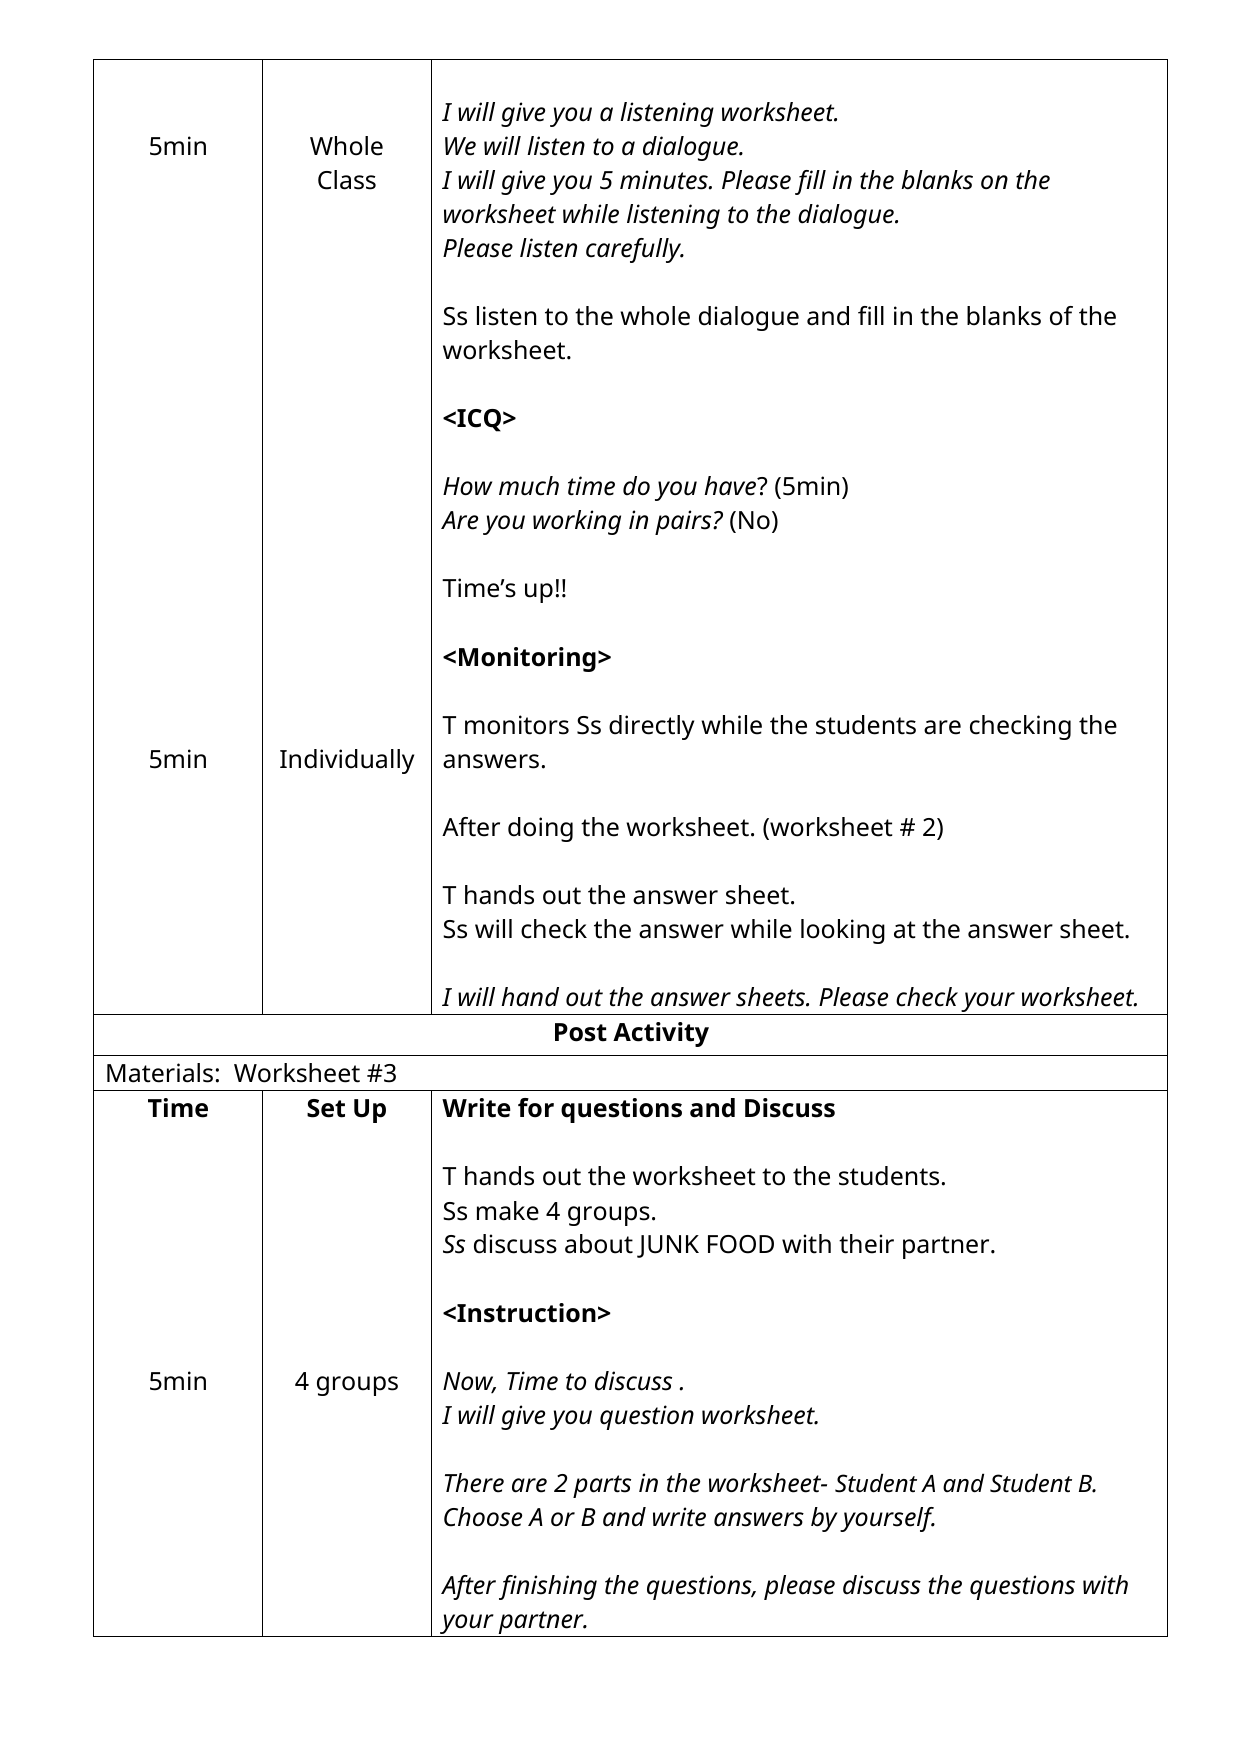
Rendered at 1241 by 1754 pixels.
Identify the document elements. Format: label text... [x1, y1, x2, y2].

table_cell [432, 1091, 1167, 1636]
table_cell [94, 60, 262, 1014]
table_cell Post Activity [94, 1015, 1167, 1055]
table_cell Materials: Worksheet #3 [94, 1056, 1167, 1090]
table_cell Time 5min 2min 2min [94, 1091, 262, 1636]
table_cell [263, 60, 431, 1014]
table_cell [263, 1091, 431, 1636]
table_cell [432, 60, 1167, 1014]
